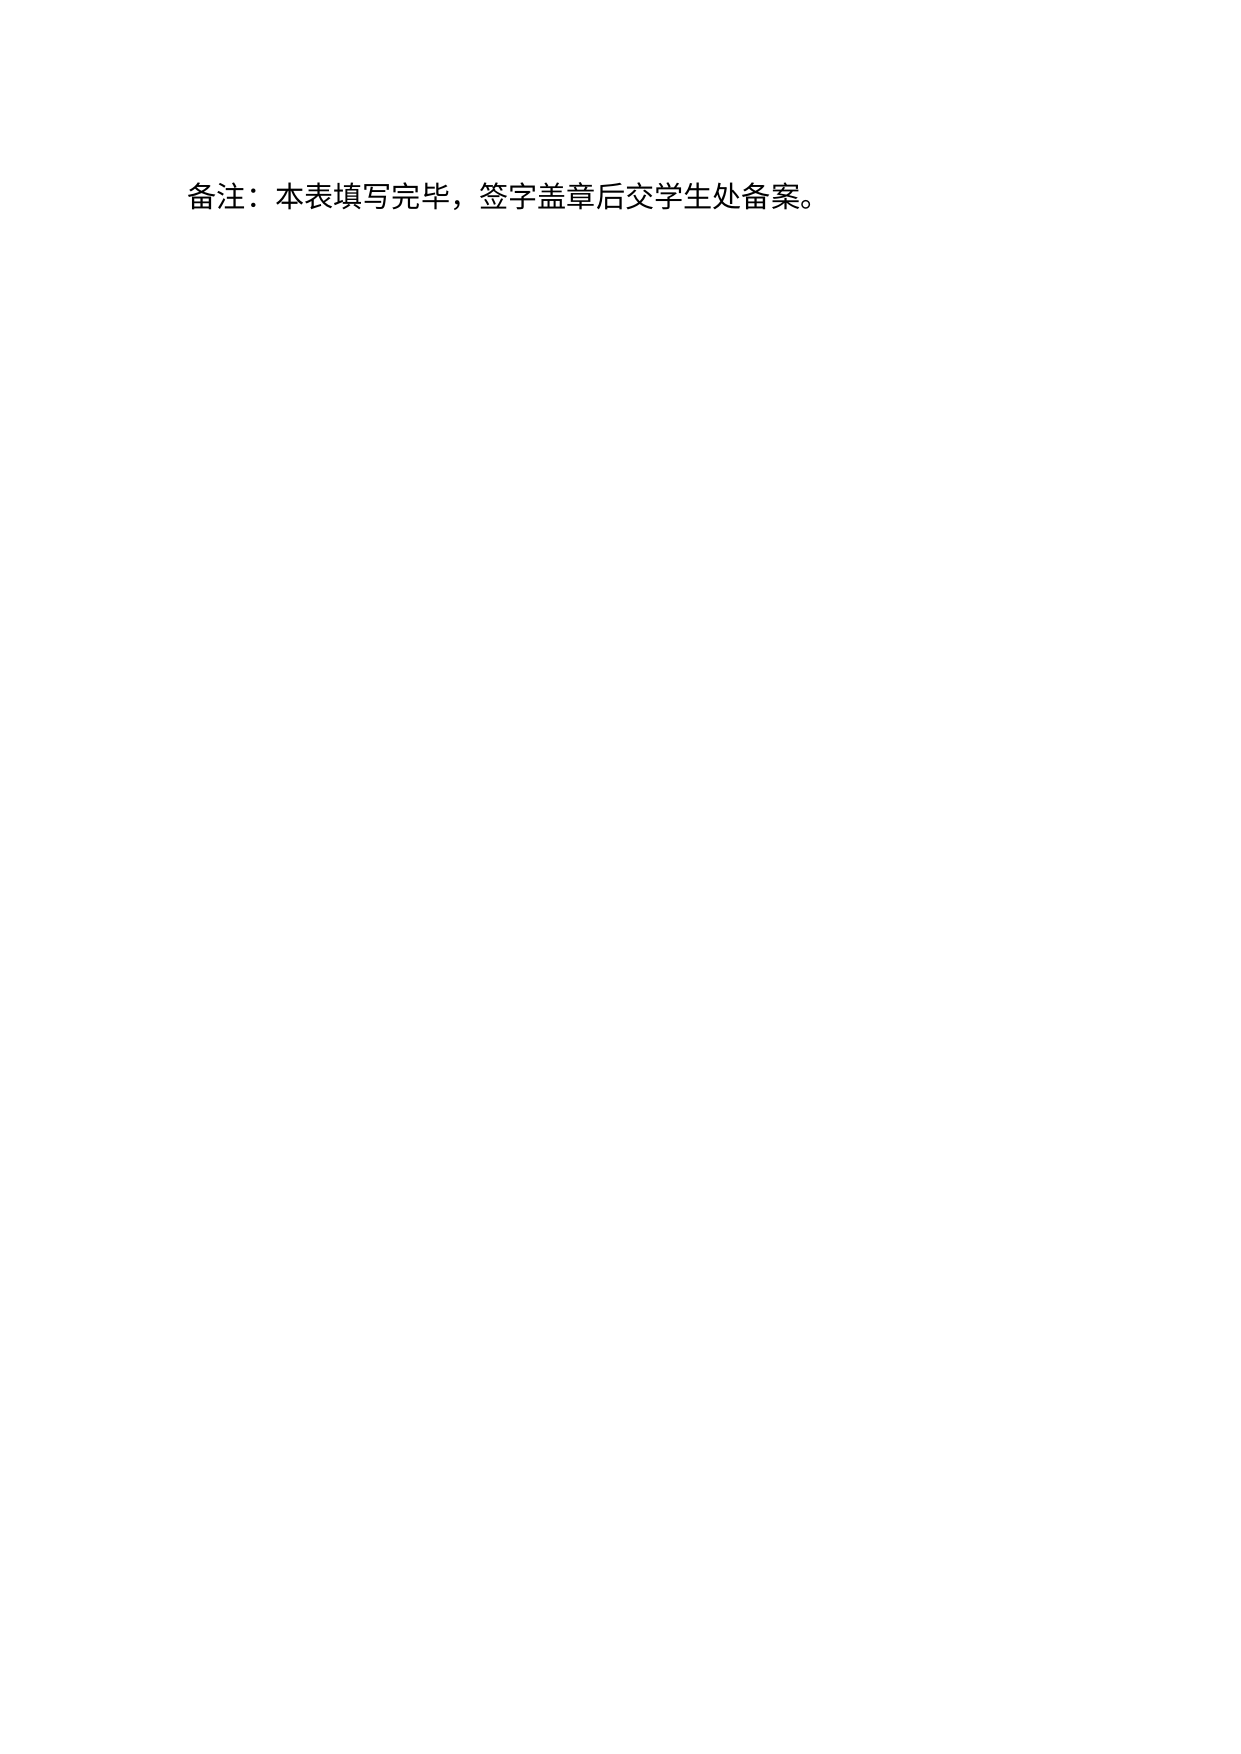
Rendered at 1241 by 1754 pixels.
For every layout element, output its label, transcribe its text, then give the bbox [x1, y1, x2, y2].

text 备注：本表填写完毕，签字盖章后交学生处备案。 [187, 162, 1053, 227]
